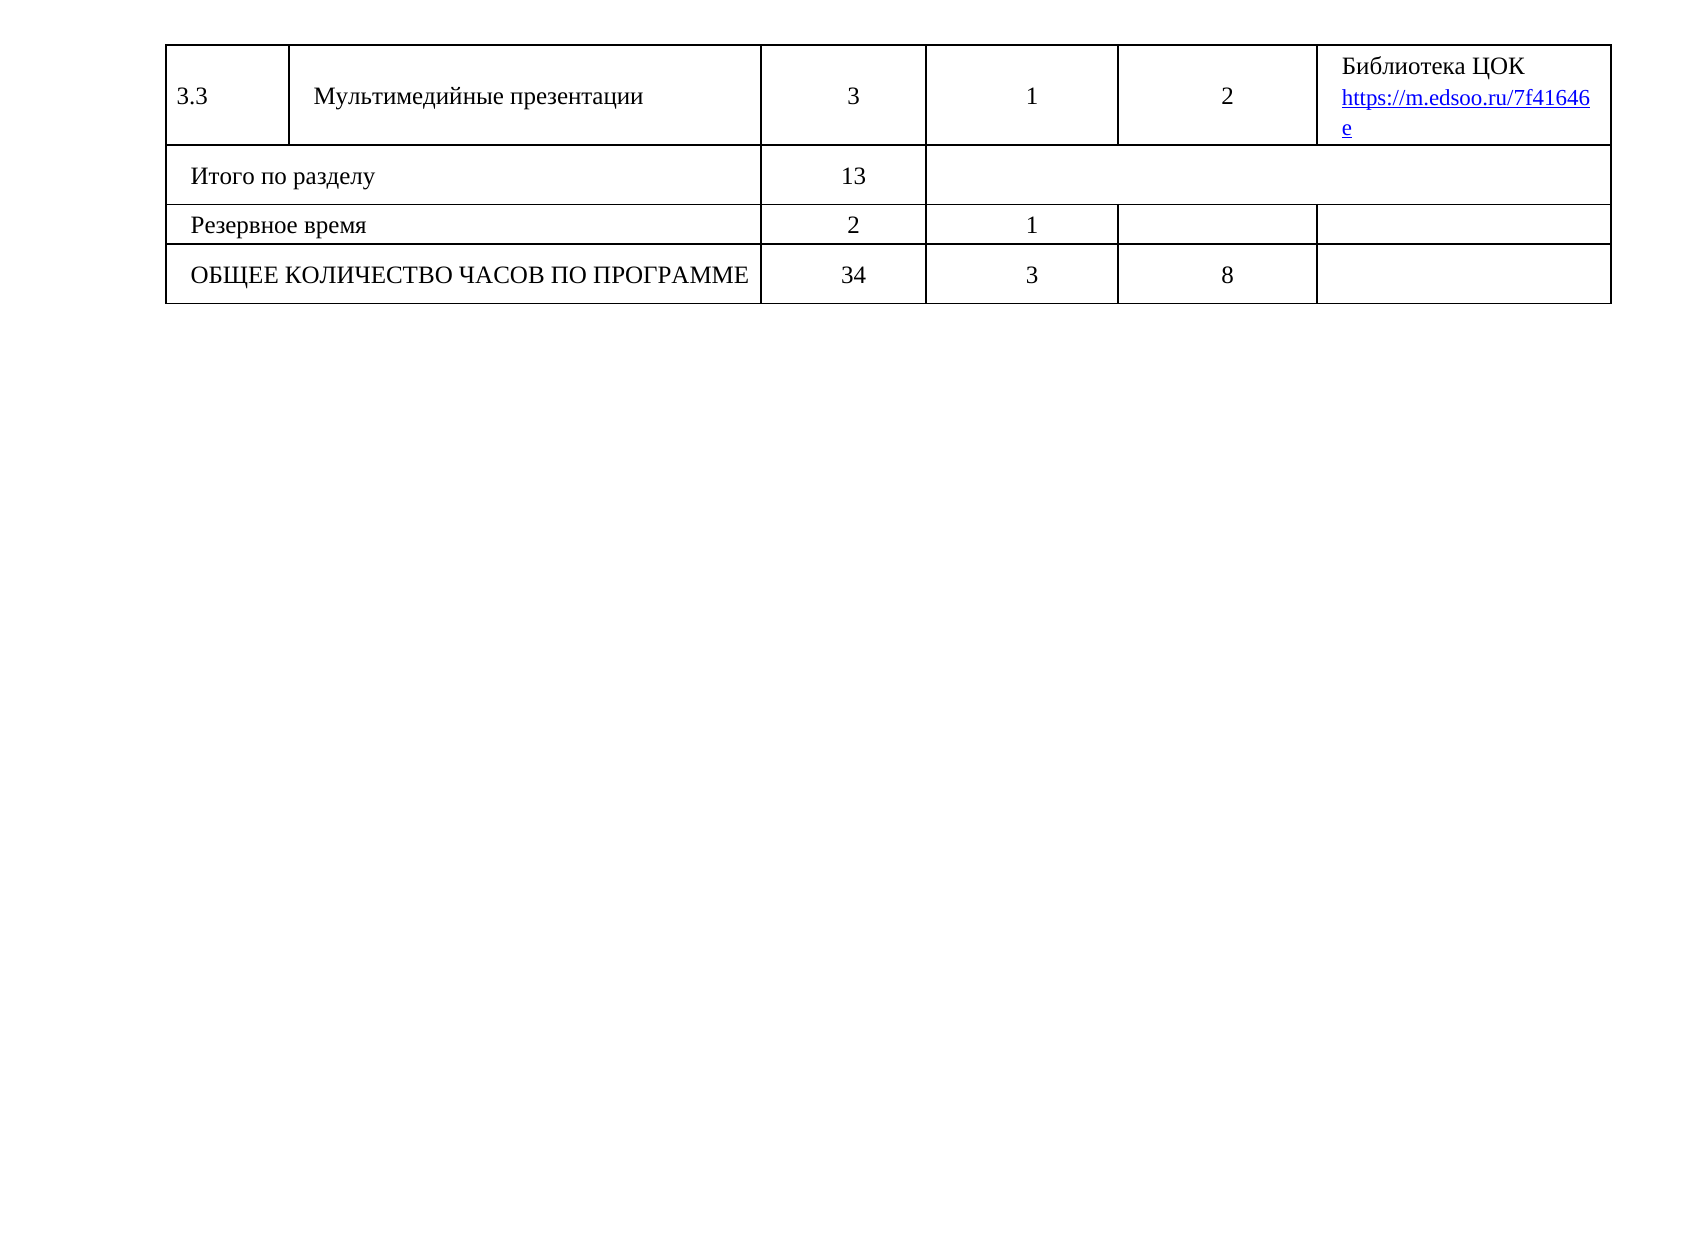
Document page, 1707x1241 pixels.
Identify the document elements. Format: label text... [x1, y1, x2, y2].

table_cell 3.3 [167, 46, 288, 144]
table_cell 3 [927, 245, 1117, 302]
table_cell 34 [762, 245, 925, 302]
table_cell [1318, 46, 1610, 144]
table_cell 2 [1119, 46, 1316, 144]
table_cell Мультимедийные презентации [290, 46, 760, 144]
table_cell [1318, 245, 1610, 302]
table_cell [1318, 205, 1610, 243]
table_cell 13 [762, 146, 925, 204]
table_cell 3 [762, 46, 925, 144]
table_cell [1119, 205, 1316, 243]
table_cell Итого по разделу [167, 146, 760, 204]
table_cell 1 [927, 46, 1117, 144]
table_cell ОБЩЕЕ КОЛИЧЕСТВО ЧАСОВ ПО ПРОГРАММЕ [167, 245, 760, 302]
table_cell 2 [762, 205, 925, 243]
table_cell 1 [927, 205, 1117, 243]
table_cell [927, 146, 1610, 204]
table_cell 8 [1119, 245, 1316, 302]
table_cell Резервное время [167, 205, 760, 243]
